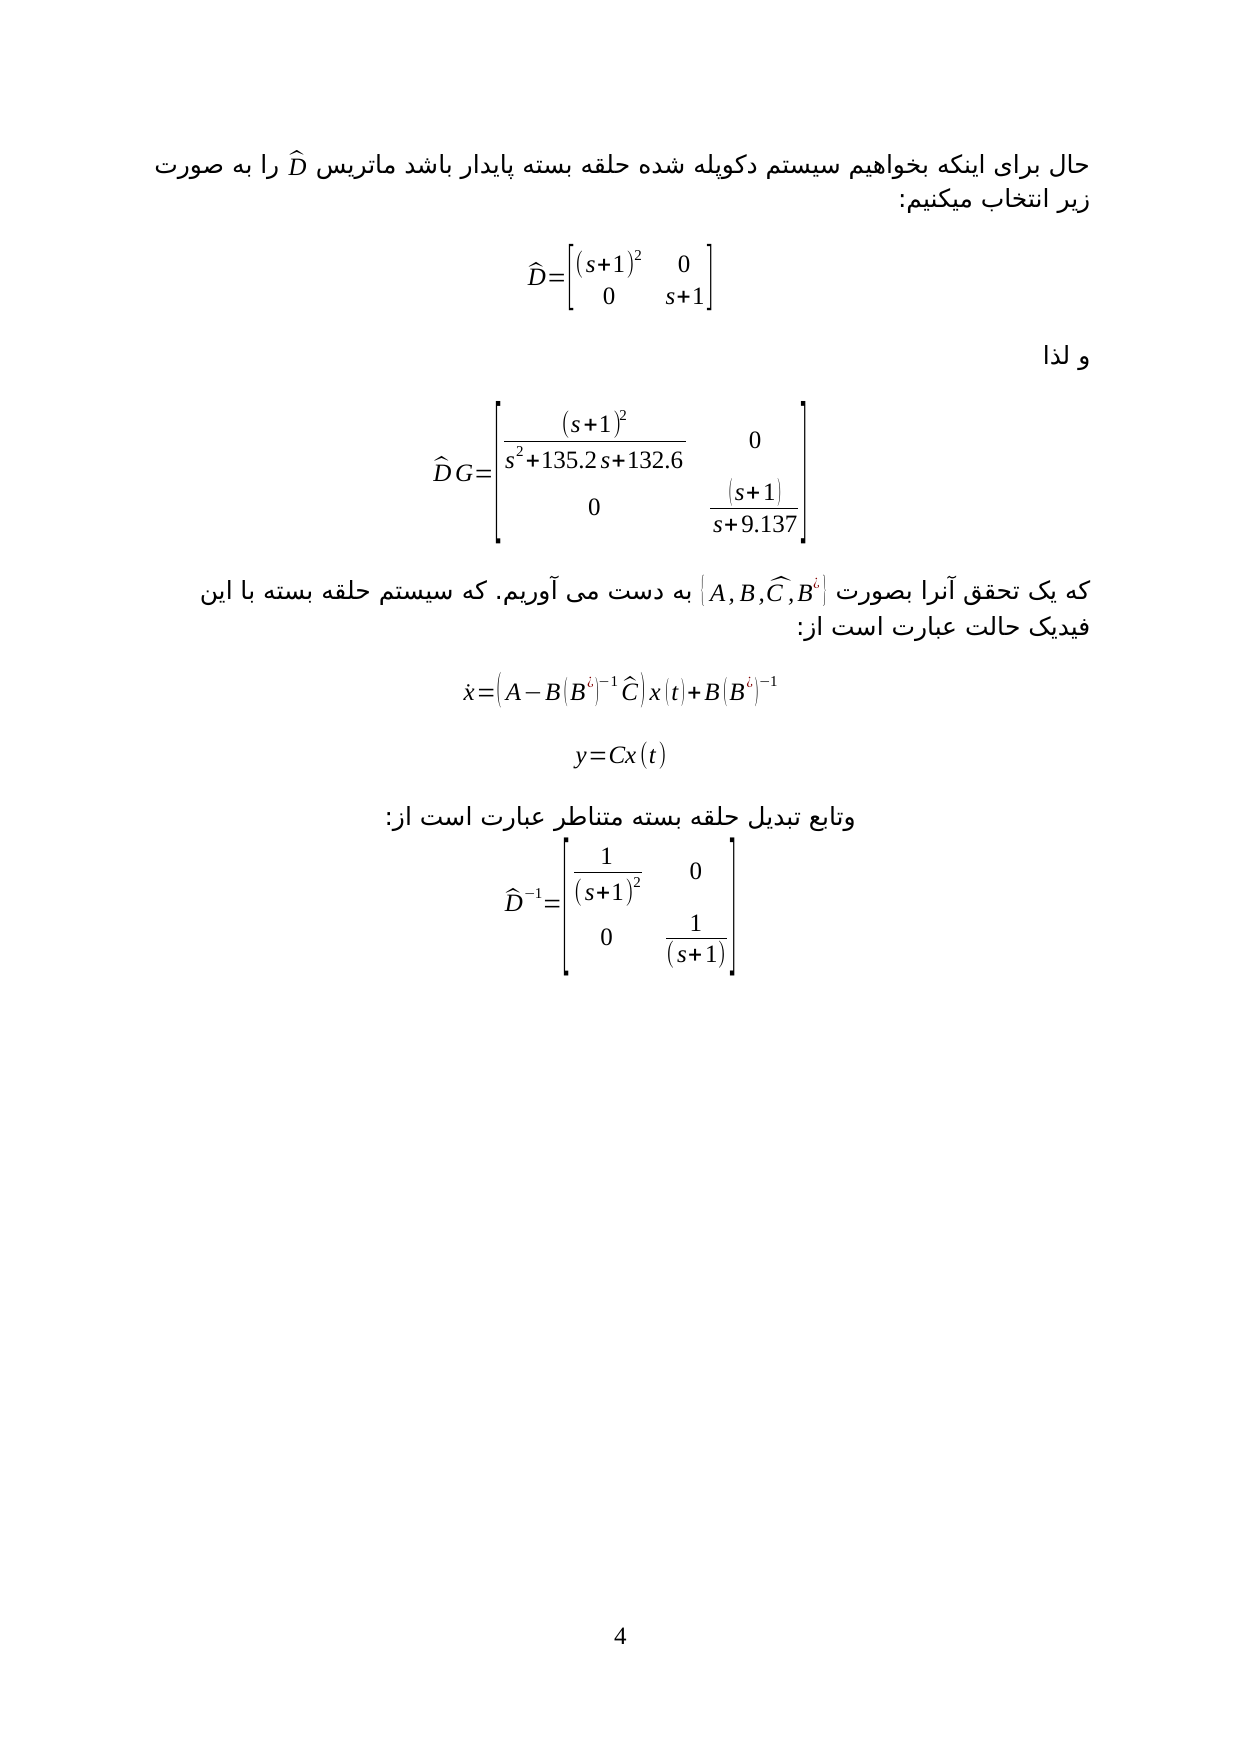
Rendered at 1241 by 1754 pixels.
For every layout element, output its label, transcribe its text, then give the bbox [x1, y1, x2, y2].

text حال برای اینکه بخواهیم سیستم دکوپله شده حلقه بسته پایدار باشد ماتریس را به صورت زیر انتخاب میکنیم: [150, 150, 1090, 214]
text و لذا [150, 341, 1090, 371]
text وتابع تبدیل حلقه بسته متناطر عبارت است از: [150, 802, 1090, 976]
text که یک تحقق آنرا بصورت به دست می آوریم. که سیستم حلقه بسته با این فیدیک حالت عبارت است از: [150, 574, 1090, 641]
